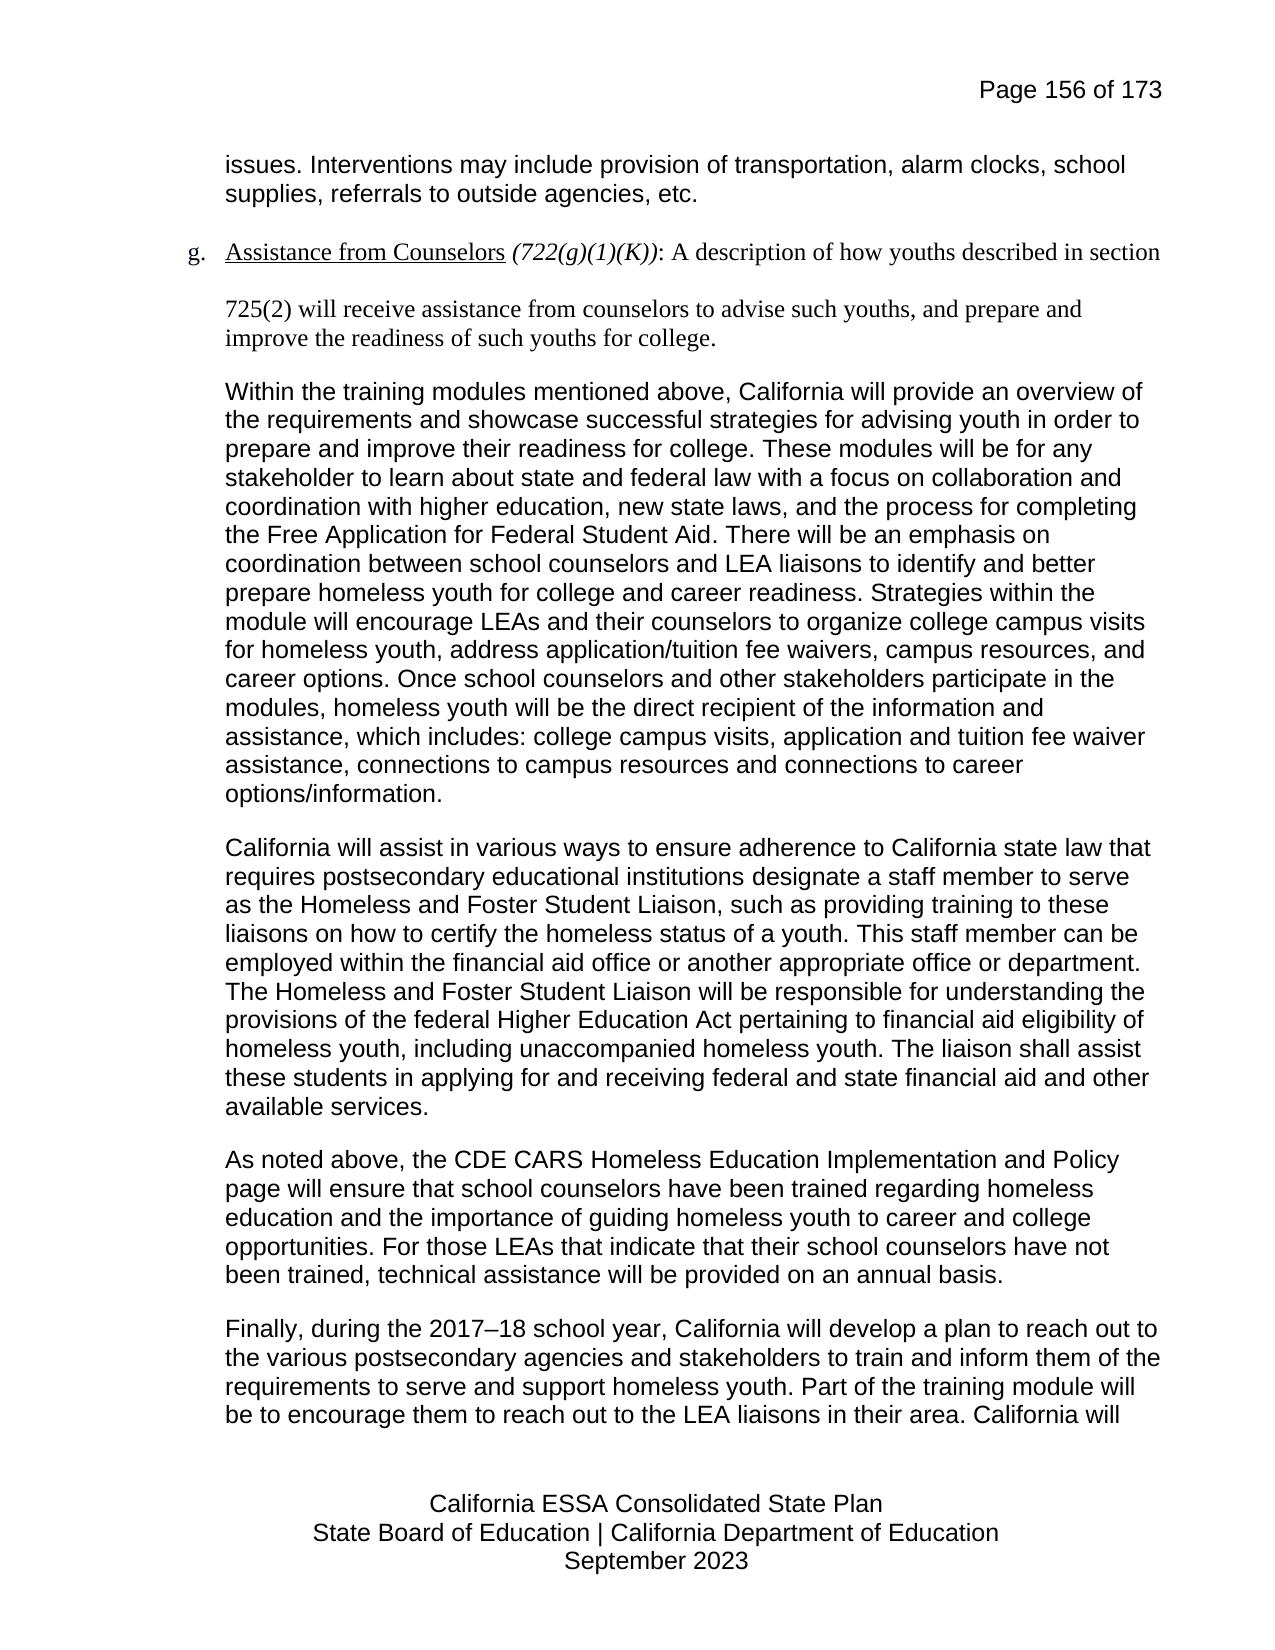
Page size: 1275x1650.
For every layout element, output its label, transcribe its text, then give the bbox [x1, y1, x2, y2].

text Within the training modules mentioned above, California will provide an overview of the requirements and showcase successful strategies for advising youth in order to prepare and improve their readiness for college. These modules will be for any stakeholder to learn about state and federal law with a focus on collaboration and coordination with higher education, new state laws, and the process for completing the Free Application for Federal Student Aid. There will be an emphasis on coordination between school counselors and LEA liaisons to identify and better prepare homeless youth for college and career readiness. Strategies within the module will encourage LEAs and their counselors to organize college campus visits for homeless youth, address application/tuition fee waivers, campus resources, and career options. Once school counselors and other stakeholders participate in the modules, homeless youth will be the direct recipient of the information and assistance, which includes: college campus visits, application and tuition fee waiver assistance, connections to campus resources and connections to career options/information. [225, 377, 1162, 808]
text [225, 1314, 1162, 1429]
list Assistance from Counselors (722(g)(1)(K)): A description of how youths described in section 725(2) will receive assistance from counselors to advise such youths, and prepare and improve the readiness of such youths for college. [187, 237, 1162, 352]
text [225, 150, 1162, 207]
text California will assist in various ways to ensure adherence to California state law that requires postsecondary educational institutions designate a staff member to serve as the Homeless and Foster Student Liaison, such as providing training to these liaisons on how to certify the homeless status of a youth. This staff member can be employed within the financial aid office or another appropriate office or department. The Homeless and Foster Student Liaison will be responsible for understanding the provisions of the federal Higher Education Act pertaining to financial aid eligibility of homeless youth, including unaccompanied homeless youth. The liaison shall assist these students in applying for and receiving federal and state financial aid and other available services. [225, 833, 1162, 1120]
text As noted above, the CDE CARS Homeless Education Implementation and Policy page will ensure that school counselors have been trained regarding homeless education and the importance of guiding homeless youth to career and college opportunities. For those LEAs that indicate that their school counselors have not been trained, technical assistance will be provided on an annual basis. [225, 1145, 1162, 1289]
